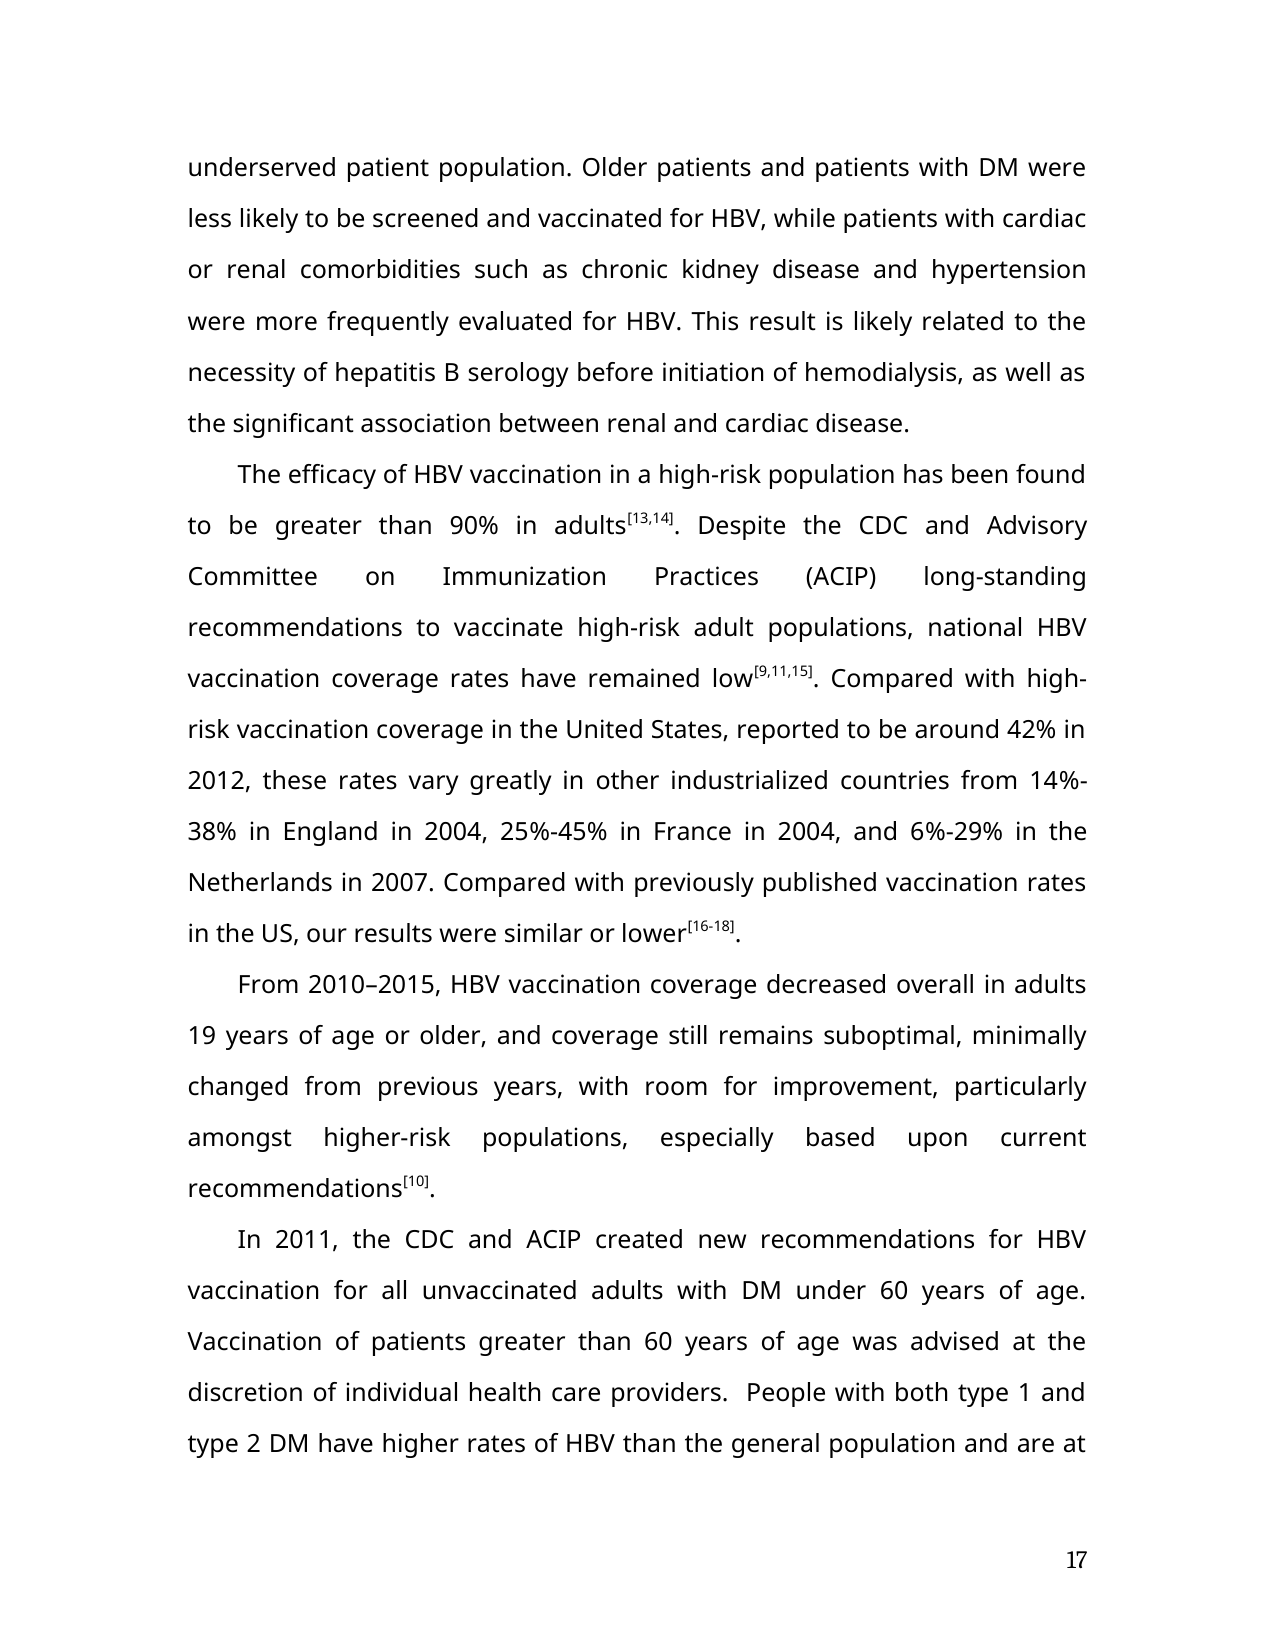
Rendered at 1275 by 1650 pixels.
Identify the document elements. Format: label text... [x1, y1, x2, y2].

text The efficacy of HBV vaccination in a high-risk population has been found to be greater than 90% in adults[13,14]. Despite the CDC and Advisory Committee on Immunization Practices (ACIP) long-standing recommendations to vaccinate high-risk adult populations, national HBV vaccination coverage rates have remained low[9,11,15]. Compared with high-risk vaccination coverage in the United States, reported to be around 42% in 2012, these rates vary greatly in other industrialized countries from 14%-38% in England in 2004, 25%-45% in France in 2004, and 6%-29% in the Netherlands in 2007. Compared with previously published vaccination rates in the US, our results were similar or lower[16-18]. [187, 456, 1087, 950]
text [187, 1222, 1087, 1460]
text From 2010–2015, HBV vaccination coverage decreased overall in adults 19 years of age or older, and coverage still remains suboptimal, minimally changed from previous years, with room for improvement, particularly amongst higher-risk populations, especially based upon current recommendations[10]. [187, 967, 1087, 1205]
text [187, 150, 1087, 439]
